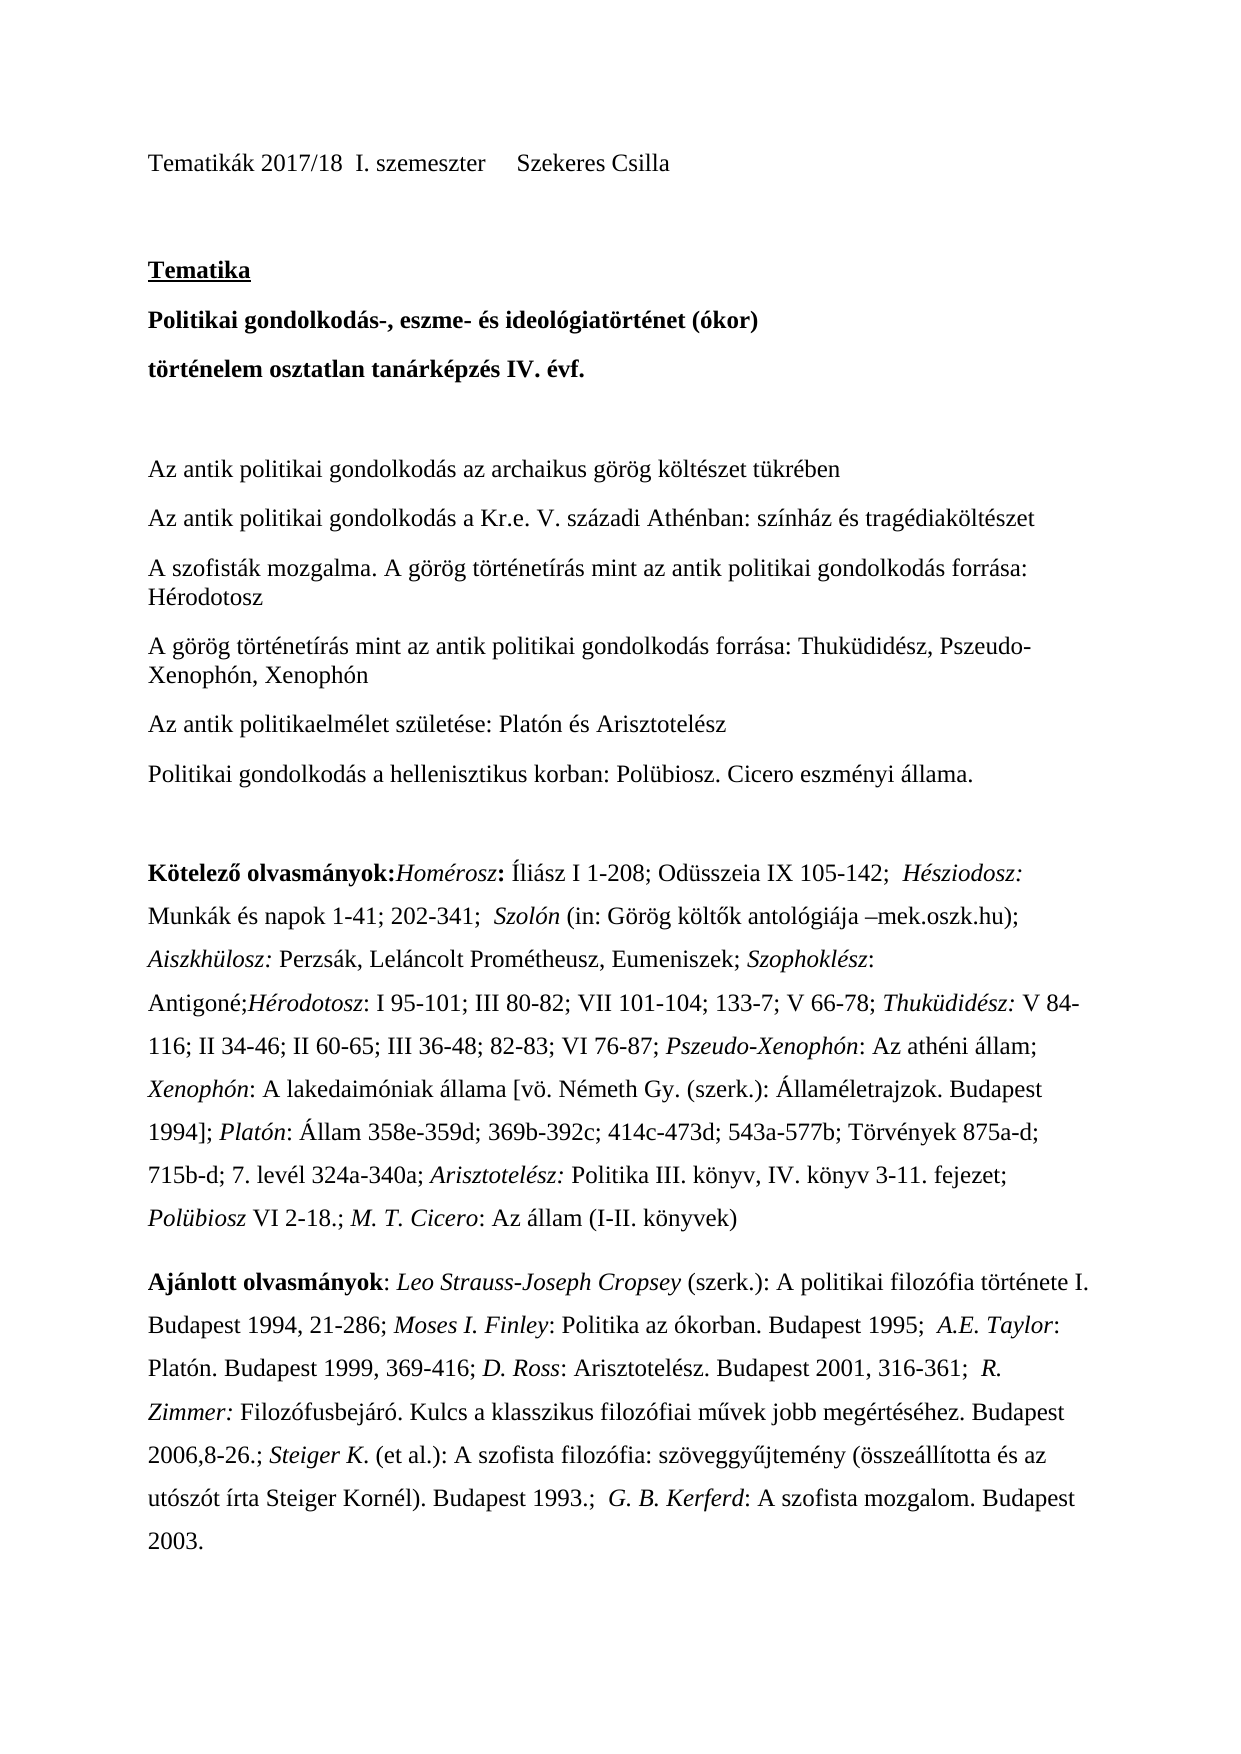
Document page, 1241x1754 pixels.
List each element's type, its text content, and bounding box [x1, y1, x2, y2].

text Ajánlott olvasmányok: Leo Strauss-Joseph Cropsey (szerk.): A politikai filozófia története I. Budapest 1994, 21-286; Moses I. Finley: Politika az ókorban. Budapest 1995; A.E. Taylor: Platón. Budapest 1999, 369-416; D. Ross: Arisztotelész. Budapest 2001, 316-361; R. Zimmer: Filozófusbejáró. Kulcs a klasszikus filozófiai művek jobb megértéséhez. Budapest 2006,8-26.; Steiger K. (et al.): A szofista filozófia: szöveggyűjtemény (összeállította és az utószót írta Steiger Kornél). Budapest 1993.; G. B. Kerferd: A szofista mozgalom. Budapest 2003. [148, 1267, 1093, 1555]
text Tematika [148, 255, 1093, 284]
text Az antik politikaelmélet születése: Platón és Arisztotelész [148, 709, 1093, 738]
text történelem osztatlan tanárképzés IV. évf. [148, 354, 1093, 383]
text A görög történetírás mint az antik politikai gondolkodás forrása: Thuküdidész, Pszeudo-Xenophón, Xenophón [148, 631, 1093, 689]
text Az antik politikai gondolkodás az archaikus görög költészet tükrében [148, 454, 1093, 482]
text Tematikák 2017/18 I. szemeszter Szekeres Csilla [148, 148, 1093, 176]
text Politikai gondolkodás-, eszme- és ideológiatörténet (ókor) [148, 305, 1093, 334]
text A szofisták mozgalma. A görög történetírás mint az antik politikai gondolkodás forrása: Hérodotosz [148, 553, 1093, 610]
text Az antik politikai gondolkodás a Kr.e. V. századi Athénban: színház és tragédiaköltészet [148, 503, 1093, 532]
text Kötelező olvasmányok:Homérosz: Íliász I 1-208; Odüsszeia IX 105-142; Hésziodosz: Munkák és napok 1-41; 202-341; Szolón (in: Görög költők antológiája –mek.oszk.hu); Aiszkhülosz: Perzsák, Leláncolt Prométheusz, Eumeniszek; Szophoklész: Antigoné;Hérodotosz: I 95-101; III 80-82; VII 101-104; 133-7; V 66-78; Thuküdidész: V 84-116; II 34-46; II 60-65; III 36-48; 82-83; VI 76-87; Pszeudo-Xenophón: Az athéni állam; Xenophón: A lakedaimóniak állama [vö. Németh Gy. (szerk.): Államéletrajzok. Budapest 1994]; Platón: Állam 358e-359d; 369b-392c; 414c-473d; 543a-577b; Törvények 875a-d; 715b-d; 7. levél 324a-340a; Arisztotelész: Politika III. könyv, IV. könyv 3-11. fejezet; Polübiosz VI 2-18.; M. T. Cicero: Az állam (I-II. könyvek) [148, 858, 1093, 1232]
text Politikai gondolkodás a hellenisztikus korban: Polübiosz. Cicero eszményi állama. [148, 759, 1093, 788]
